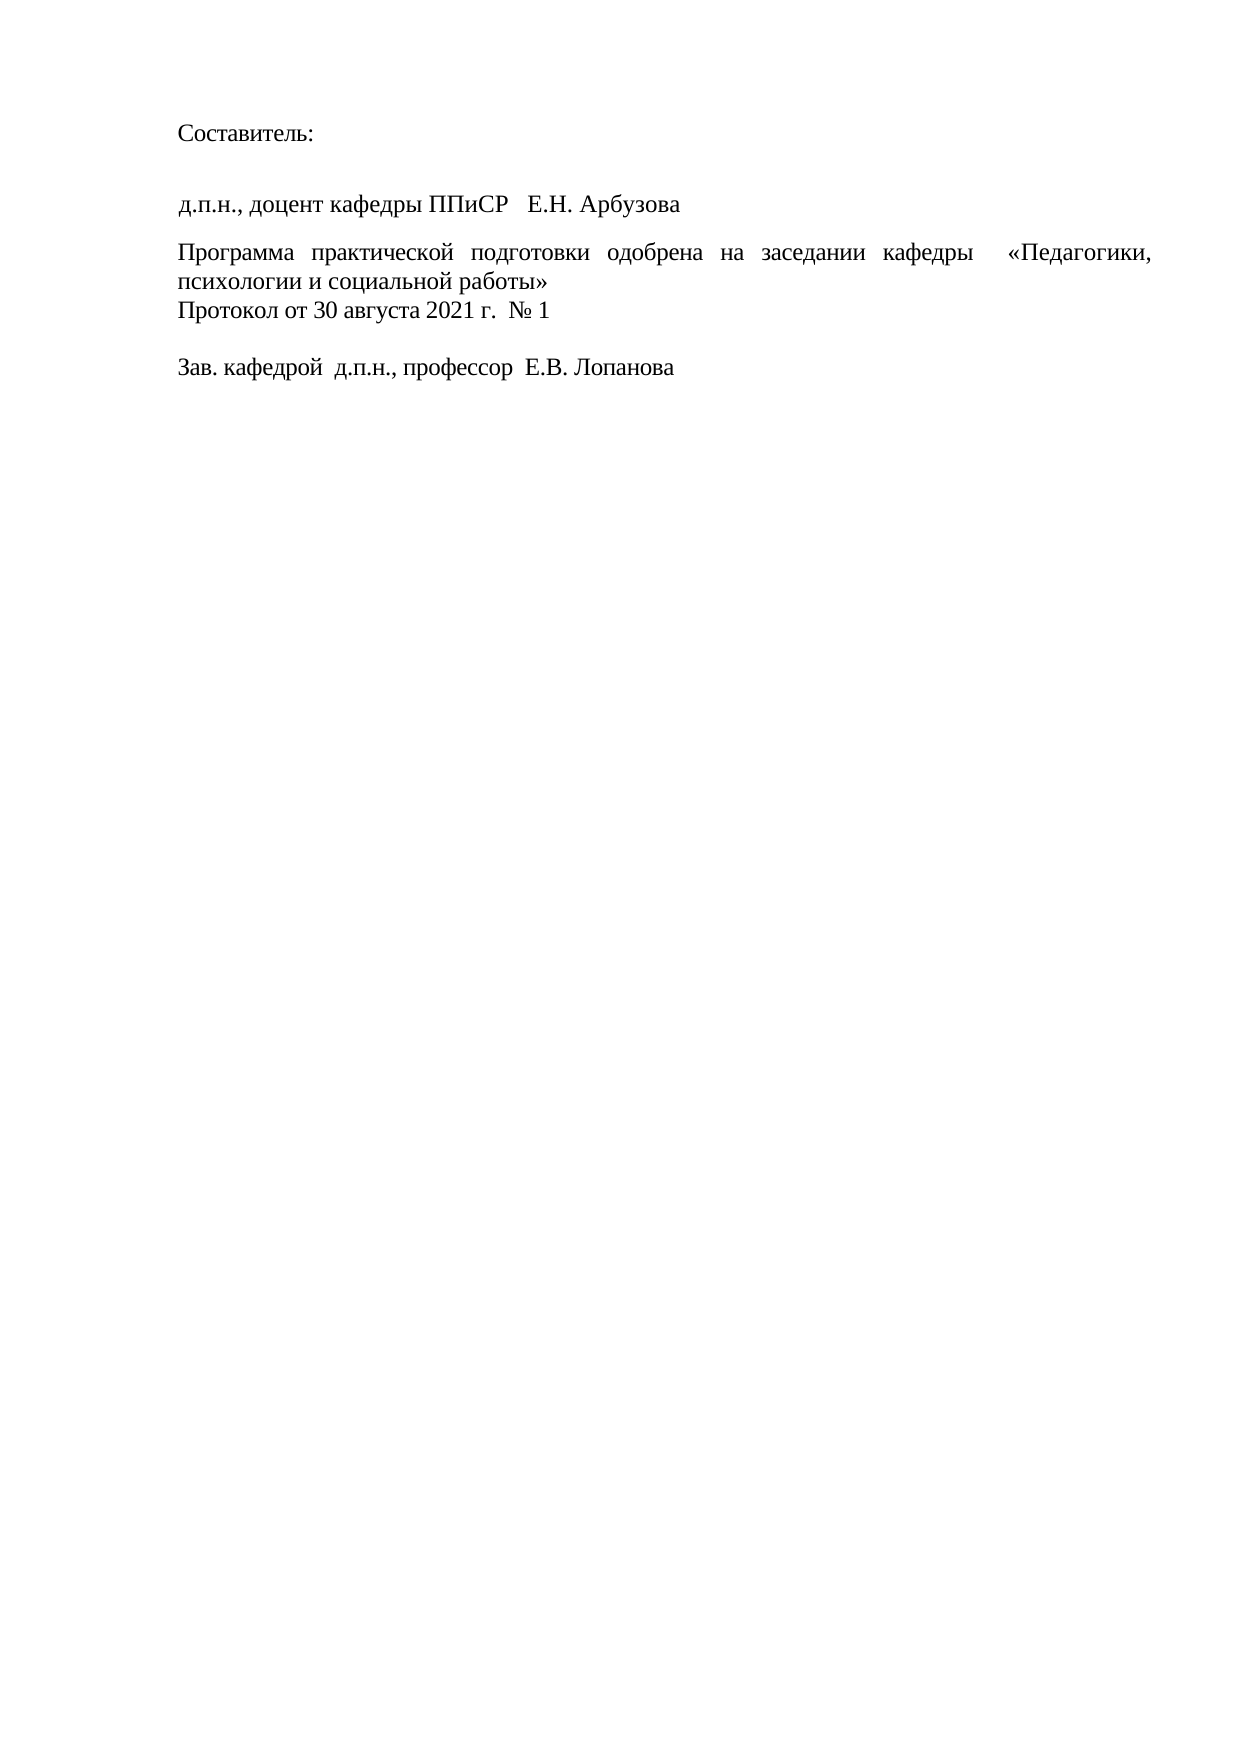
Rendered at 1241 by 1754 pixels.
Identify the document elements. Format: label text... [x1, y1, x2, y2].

text Протокол от 30 августа 2021 г. № 1 [177, 295, 1152, 324]
text д.п.н., доцент кафедры ППиСР Е.Н. Арбузова [179, 194, 1150, 217]
text Зав. кафедрой д.п.н., профессор Е.В. Лопанова [177, 352, 1152, 381]
text Составитель: [177, 118, 1152, 147]
text Программа практической подготовки одобрена на заседании кафедры «Педагогики, психологии и социальной работы» [177, 237, 1152, 295]
